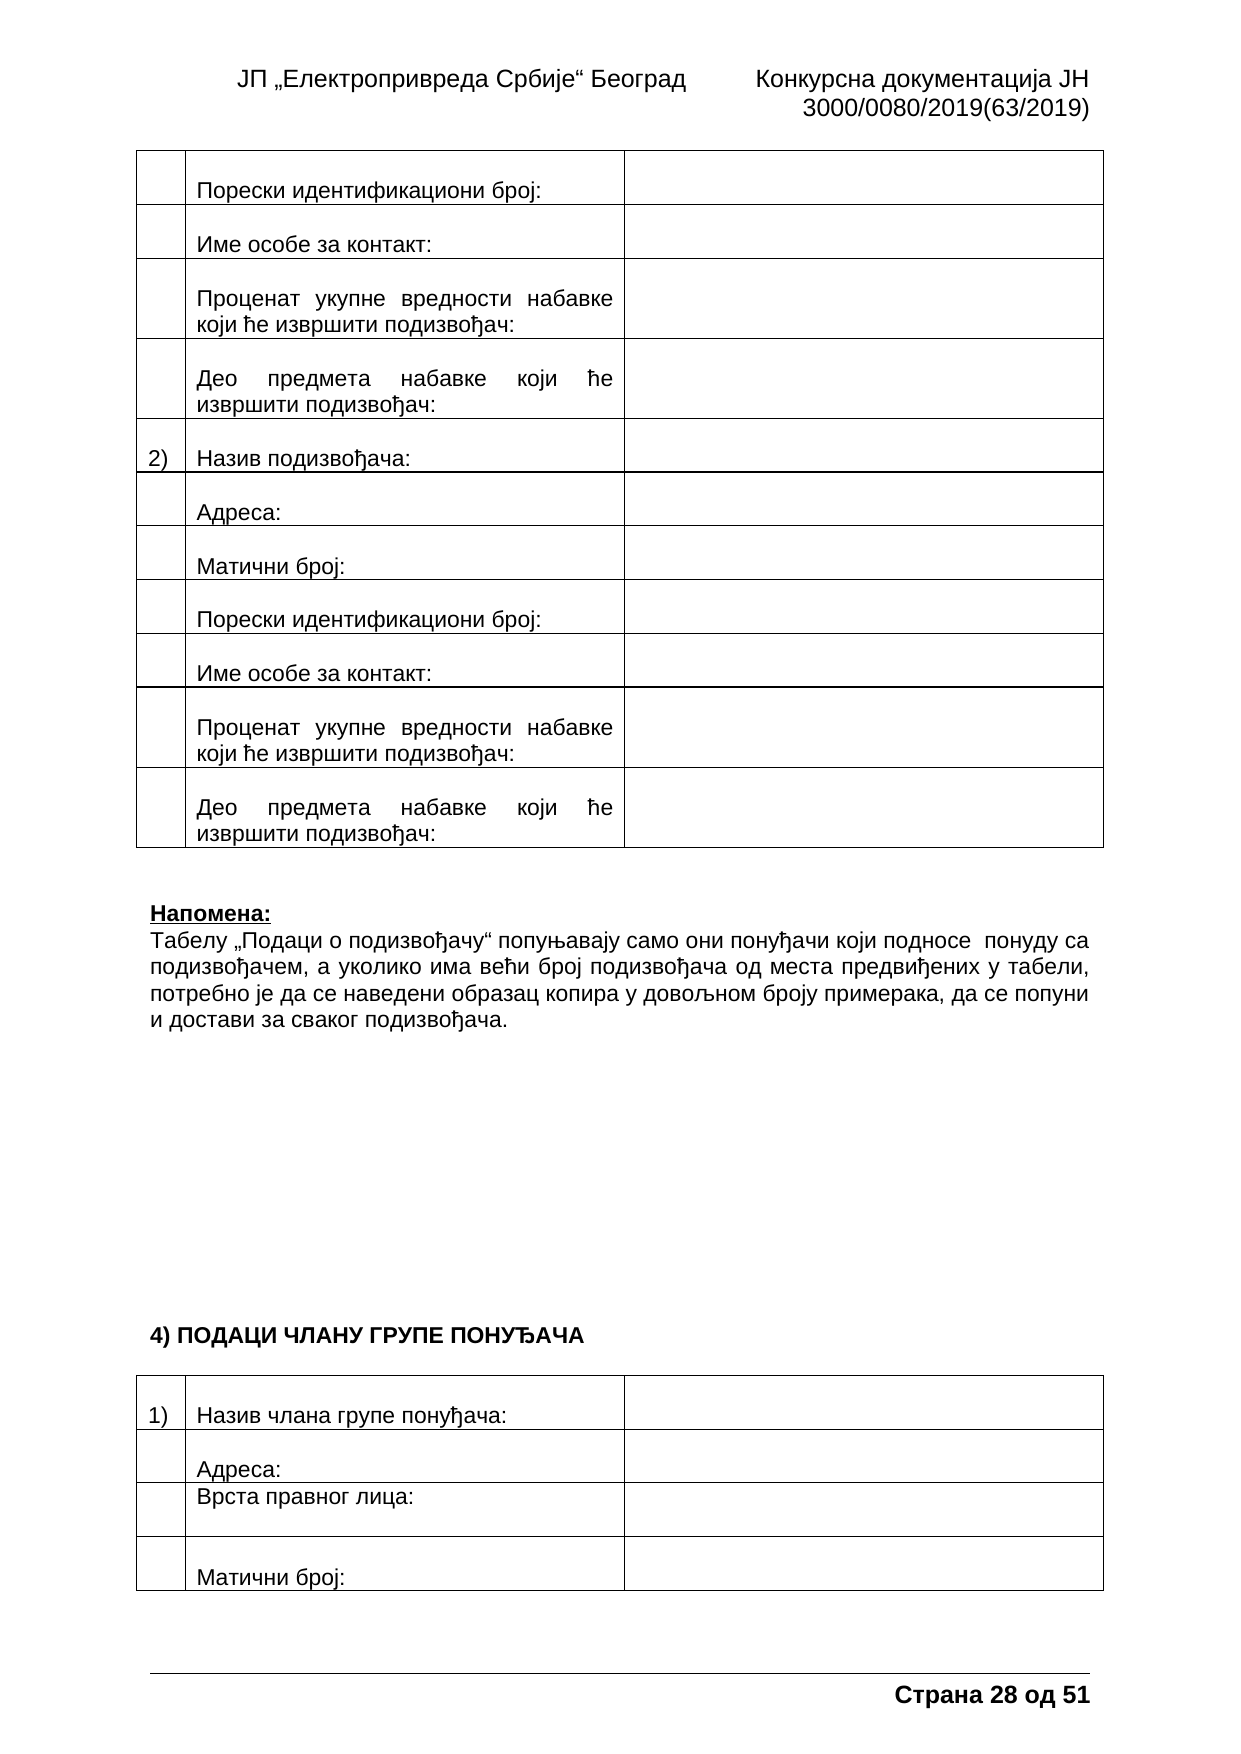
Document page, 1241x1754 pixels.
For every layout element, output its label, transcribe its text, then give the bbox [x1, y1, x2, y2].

table_cell [625, 151, 1103, 204]
table_cell [625, 526, 1103, 579]
table_cell Део предмета набавке који ће извршити подизвођач: [186, 339, 624, 418]
table_cell [625, 1537, 1103, 1590]
text Напомена: [150, 900, 1090, 927]
text Табелу „Подаци о подизвођачу“ попуњавају само они понуђачи који подносе понуду са подизвођачем, а уколико има већи број подизвођача од места предвиђених у табели, потребно је да се наведени образац копира у довољном броју примерака, да се попуни и достави за сваког подизвођача. [150, 927, 1090, 1032]
table_cell [137, 339, 185, 418]
table_cell [137, 634, 185, 686]
table_cell [625, 634, 1103, 686]
table_cell [625, 1430, 1103, 1482]
table_cell [137, 580, 185, 633]
table_cell Назив подизвођача: [186, 419, 624, 471]
table_cell [137, 1483, 185, 1536]
table_cell [625, 768, 1103, 847]
table_cell Адреса: [186, 1430, 624, 1482]
table_cell Проценат укупне вредности набавке који ће извршити подизвођач: [186, 688, 624, 767]
table_cell [625, 473, 1103, 525]
table_cell [137, 526, 185, 579]
table_cell [137, 205, 185, 257]
text 4) ПОДАЦИ ЧЛАНУ ГРУПЕ ПОНУЂАЧА [150, 1322, 1090, 1348]
table_cell [137, 473, 185, 525]
table_header Назив члана групе понуђача: [186, 1376, 624, 1428]
table_cell [137, 259, 185, 338]
table_cell [625, 419, 1103, 471]
table_header [625, 1376, 1103, 1428]
table_cell Адреса: [186, 473, 624, 525]
table_cell [625, 339, 1103, 418]
table_cell [625, 1483, 1103, 1536]
table_header 1) [137, 1376, 185, 1428]
table_cell Име особе за контакт: [186, 634, 624, 686]
table_cell Врста правног лица: [186, 1483, 624, 1536]
table_cell Име особе за контакт: [186, 205, 624, 257]
table_cell Део предмета набавке који ће извршити подизвођач: [186, 768, 624, 847]
table_cell [625, 688, 1103, 767]
table_cell Порески идентификациони број: [186, 580, 624, 633]
table_cell Порески идентификациони број: [186, 151, 624, 204]
table_cell [137, 688, 185, 767]
table_cell [137, 1430, 185, 1482]
table_cell [137, 768, 185, 847]
table_cell [625, 259, 1103, 338]
table_cell [137, 151, 185, 204]
table_cell 2) [137, 419, 185, 471]
table_cell Матични број: [186, 526, 624, 579]
table_cell Матични број: [186, 1537, 624, 1590]
table_cell [625, 205, 1103, 257]
table_cell [625, 580, 1103, 633]
table_cell Проценат укупне вредности набавке који ће извршити подизвођач: [186, 259, 624, 338]
table_cell [137, 1537, 185, 1590]
